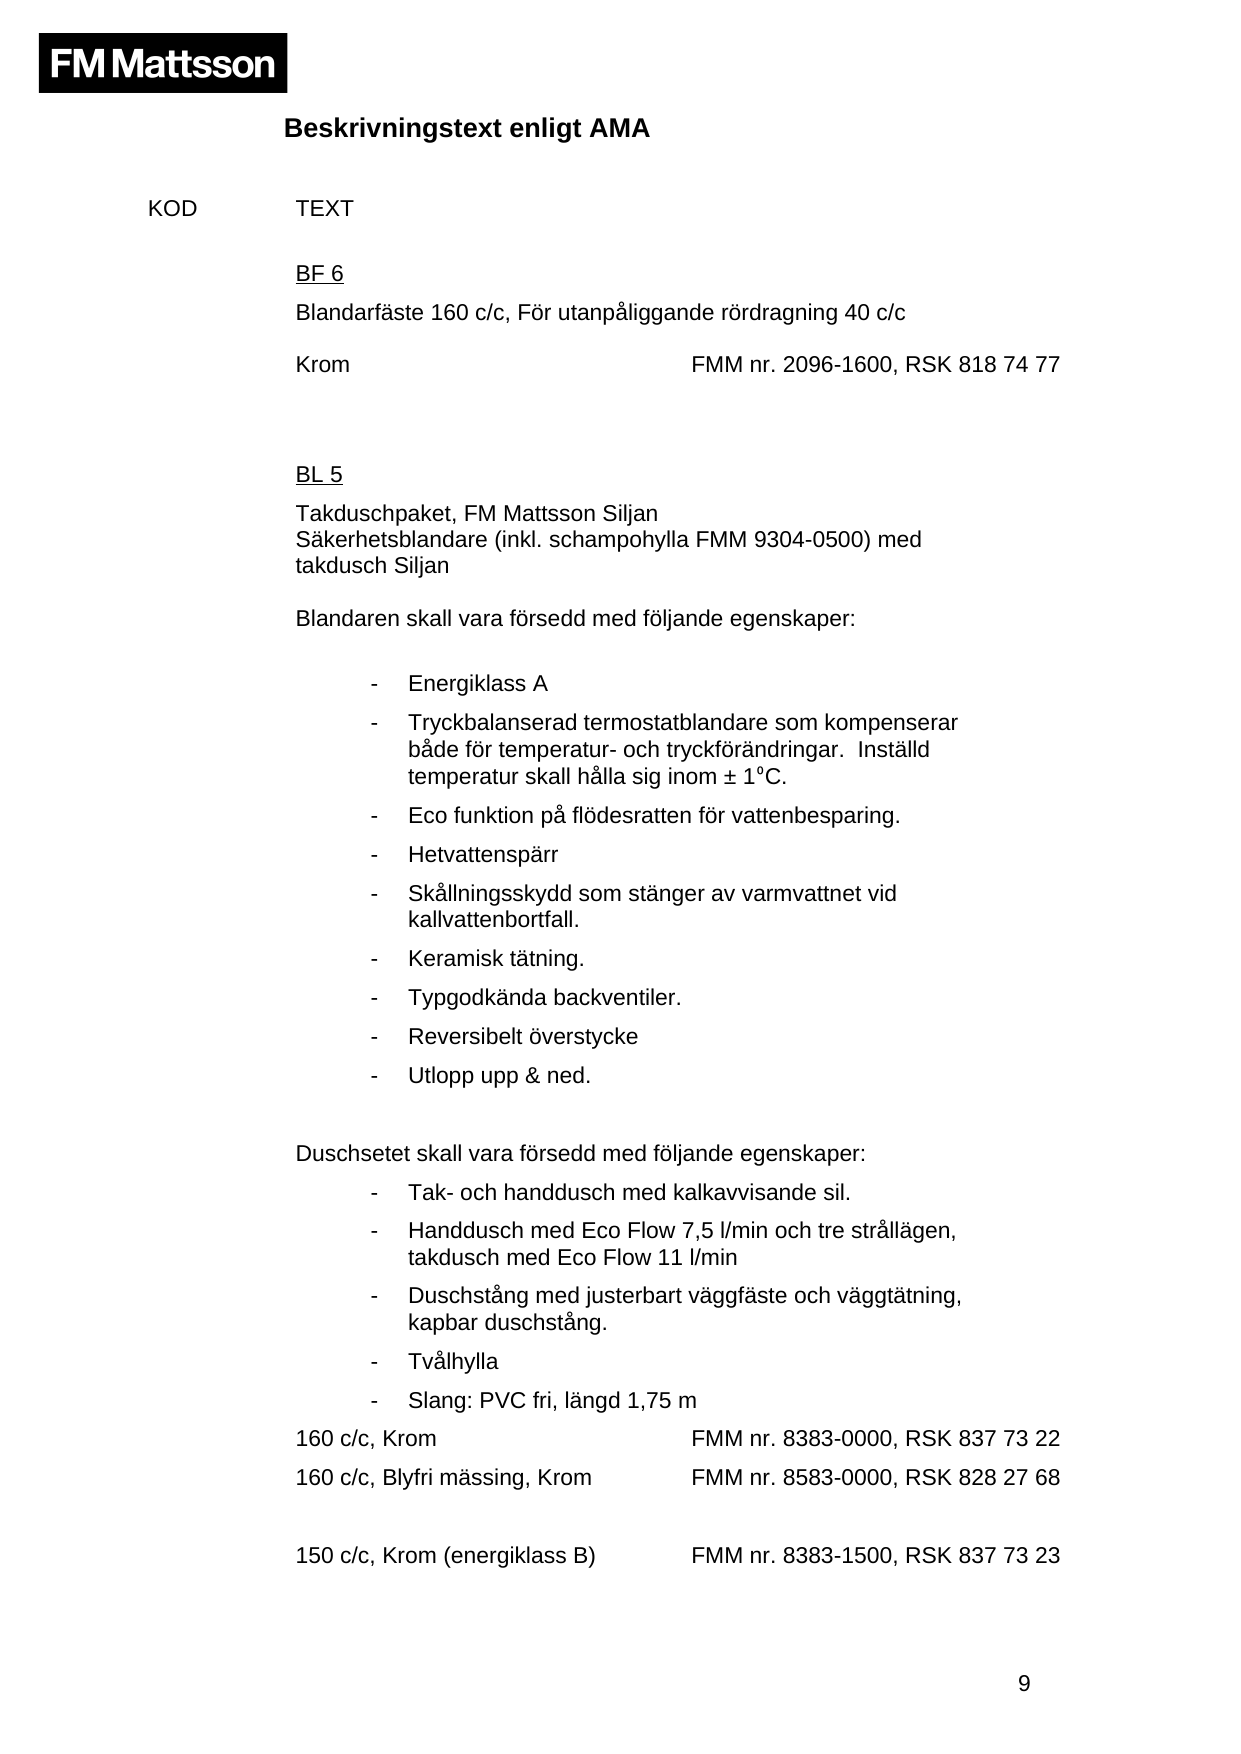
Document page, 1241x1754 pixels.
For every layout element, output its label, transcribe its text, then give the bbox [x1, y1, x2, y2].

list Reversibelt överstycke [370, 1023, 1004, 1049]
list Krom FMM nr. 2096-1600, RSK 818 74 77 [148, 351, 1093, 377]
list Skållningsskydd som stänger av varmvattnet vid kallvattenbortfall. [370, 880, 1004, 933]
list Utlopp upp & ned. [370, 1062, 1004, 1088]
list Tryckbalanserad termostatblandare som kompenserar både för temperatur- och tryckförändringar. Inställd temperatur skall hålla sig inom ± 1⁰C. [370, 709, 1004, 790]
list 160 c/c, Krom FMM nr. 8383-0000, RSK 837 73 22 [148, 1425, 1093, 1452]
list Eco funktion på flödesratten för vattenbesparing. [370, 802, 1004, 829]
text BF 6 X [295, 260, 1004, 287]
list Typgodkända backventiler. [370, 984, 1004, 1011]
list Keramisk tätning. [370, 945, 1004, 972]
list Handdusch med Eco Flow 7,5 l/min och tre strållägen, takdusch med Eco Flow 11 l/min [370, 1217, 1004, 1270]
list 150 c/c, Krom (energiklass B) FMM nr. 8383-1500, RSK 837 73 23 [148, 1542, 1093, 1568]
list Slang: PVC fri, längd 1,75 m [370, 1387, 1004, 1413]
list Duschstång med justerbart väggfäste och väggtätning, kapbar duschstång. [370, 1282, 1004, 1335]
text Blandaren skall vara försedd med följande egenskaper: [295, 605, 1004, 631]
list Energiklass A [370, 670, 1004, 697]
picture [38, 33, 288, 93]
list Tak- och handdusch med kalkavvisande sil. [370, 1178, 1004, 1205]
list 160 c/c, Blyfri mässing, Krom FMM nr. 8583-0000, RSK 828 27 68 [148, 1464, 1093, 1491]
text Duschsetet skall vara försedd med följande egenskaper: [295, 1139, 1004, 1166]
text Takduschpaket, FM Mattsson Siljan [295, 500, 1004, 526]
text BL 5 X [295, 461, 1004, 487]
list Hetvattenspärr [370, 841, 1004, 868]
text Blandarfäste 160 c/c, För utanpåliggande rördragning 40 c/c [295, 299, 1031, 326]
list Tvålhylla [370, 1348, 1004, 1374]
text Säkerhetsblandare (inkl. schampohylla FMM 9304-0500) med takdusch Siljan [295, 526, 1004, 579]
